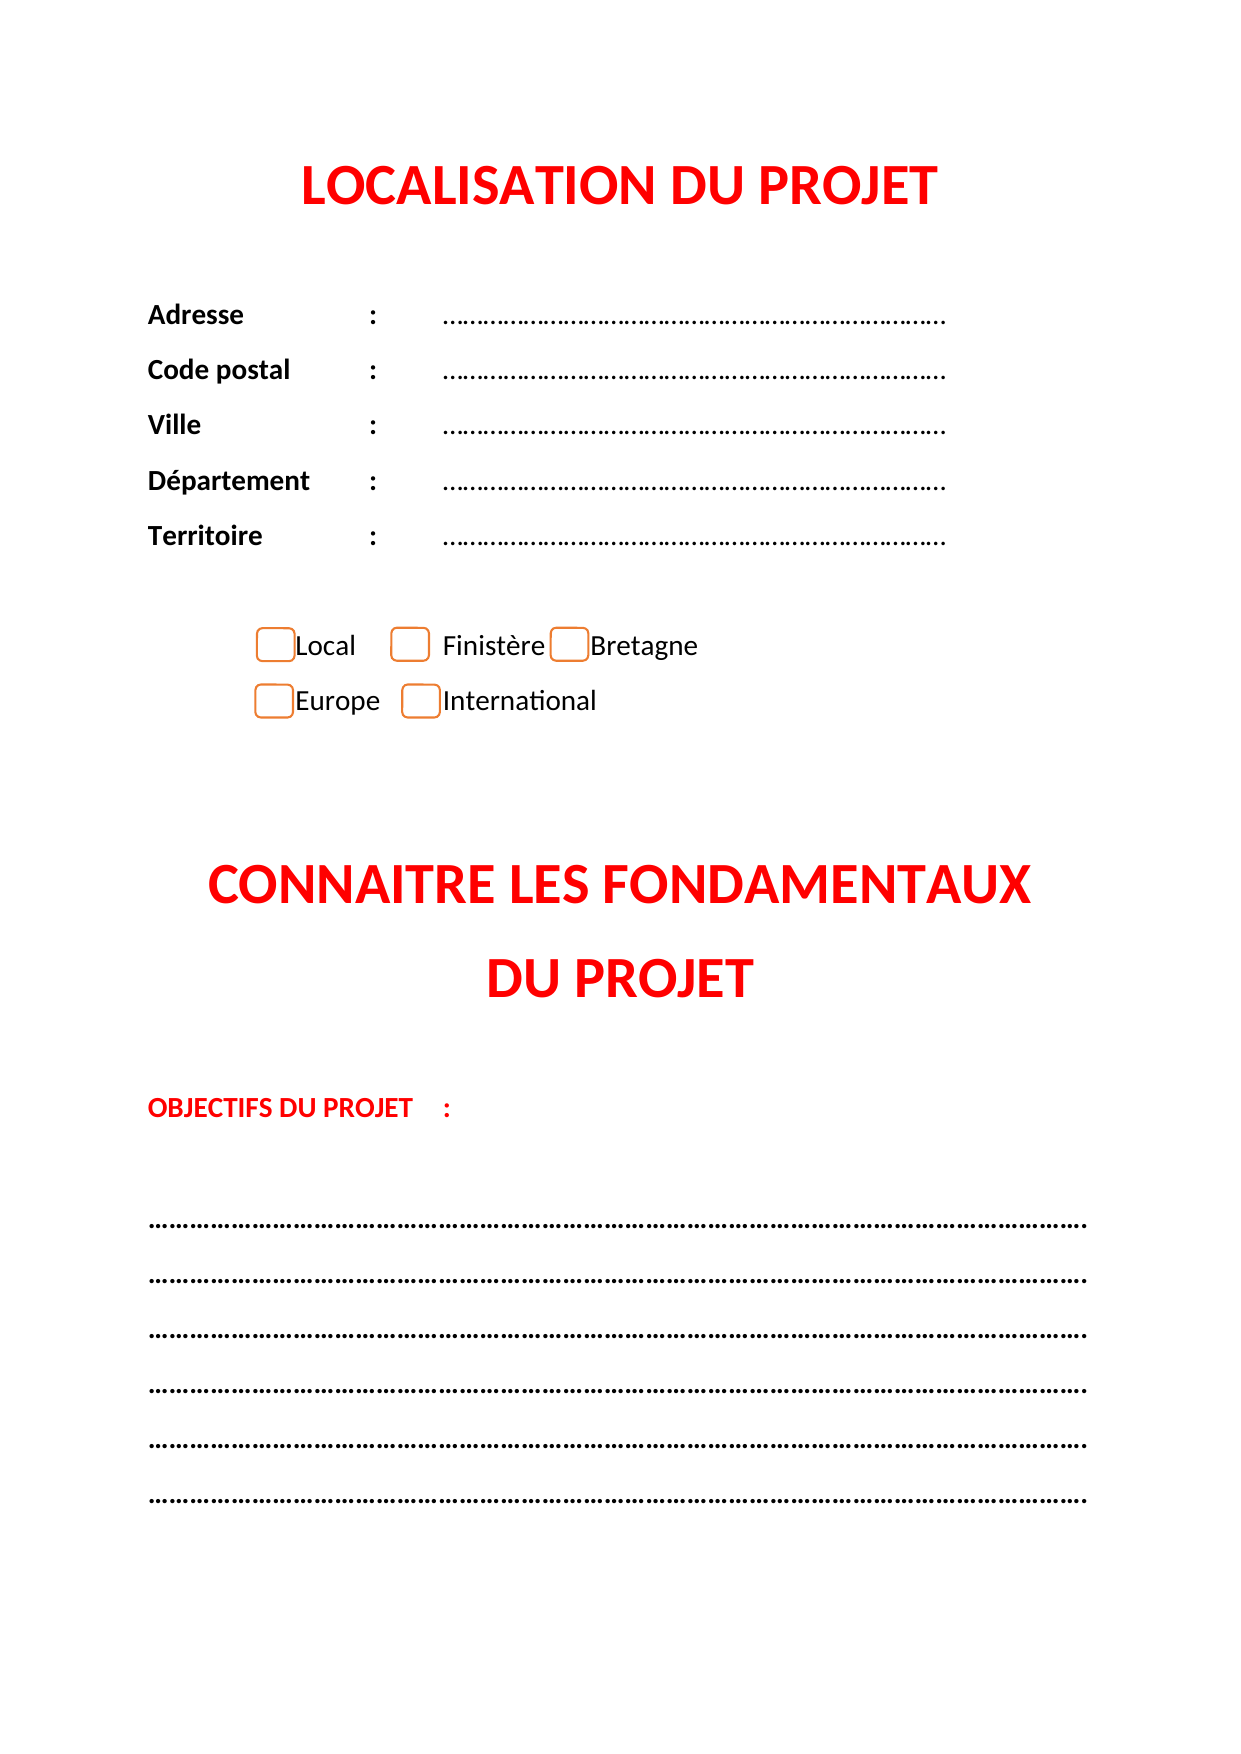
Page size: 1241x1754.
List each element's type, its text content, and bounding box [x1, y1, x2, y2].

text Ville : ………………………………………………………………… [148, 406, 1093, 442]
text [148, 1365, 1093, 1401]
text OBJECTIFS DU PROJET : [148, 1089, 1093, 1125]
text Code postal : ………………………………………………………………… [148, 351, 1093, 387]
text CONNAITRE LES FONDAMENTAUX [148, 847, 1093, 918]
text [148, 1310, 1093, 1346]
text Territoire : ………………………………………………………………… [148, 517, 1093, 552]
text Local Finistère Bretagne [295, 627, 393, 662]
text Département : ………………………………………………………………… [148, 462, 1093, 497]
text Local Finistère Bretagne [427, 627, 553, 662]
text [148, 1420, 1093, 1456]
text Europe International [295, 682, 1093, 718]
text LOCALISATION DU PROJET [148, 148, 1093, 219]
text ………………………………………………………………………………………………………………………. [148, 1200, 1093, 1235]
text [148, 1475, 1093, 1511]
text Adresse : ………………………………………………………………… [148, 296, 1093, 332]
text ………………………………………………………………………………………………………………………. [148, 1255, 1093, 1290]
text Local Finistère Bretagne [586, 627, 1093, 662]
text DU PROJET [148, 941, 1093, 1012]
